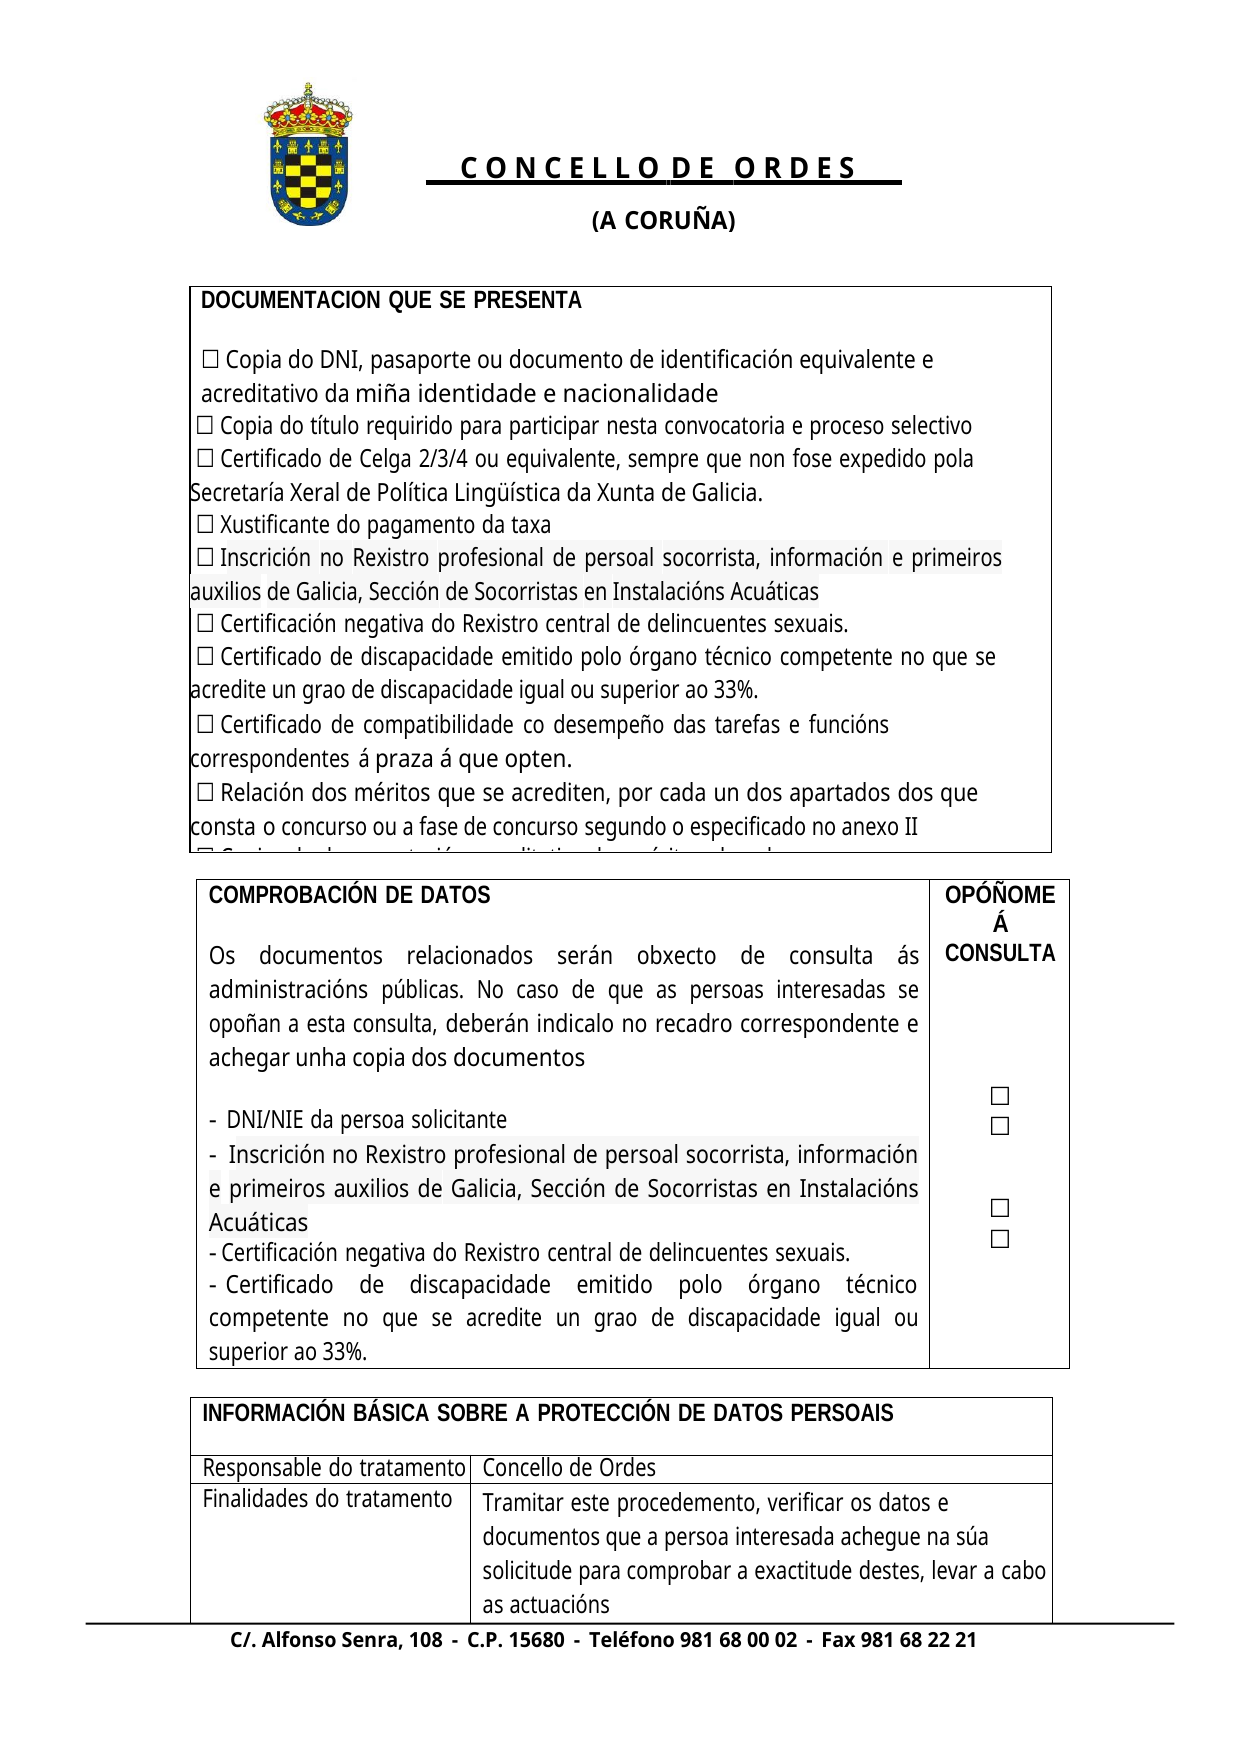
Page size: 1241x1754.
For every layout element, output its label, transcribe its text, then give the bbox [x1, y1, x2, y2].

table_cell Finalidades do tratamento [191, 1484, 470, 1623]
table_header INFORMACIÓN BÁSICA SOBRE A PROTECCIÓN DE DATOS PERSOAIS [191, 1398, 1052, 1454]
table_cell Concello de Ordes [471, 1456, 1052, 1483]
table_cell Responsable do tratamento [191, 1456, 470, 1483]
table_header OPÓÑOME Á CONSULTA [930, 880, 1069, 1367]
picture [254, 77, 358, 226]
table_header COMPROBACIÓN DE DATOS Os documentos relacionados serán obxecto de consulta ás administracións públicas. No caso de que as persoas interesadas se opoñan a esta consulta, deberán indicalo no recadro correspondente e achegar unha copia dos documentos DNI/NIE da persoa solicitante Inscrición no Rexistro profesional de persoal socorrista, información e primeiros auxilios de Galicia, Sección de Socorristas en Instalacións Acuáticas Certificación negativa do Rexistro central de delincuentes sexuais. Certificado de discapacidade emitido polo órgano técnico competente no que se acredite un grao de discapacidade igual ou superior ao 33%. [197, 880, 929, 1367]
